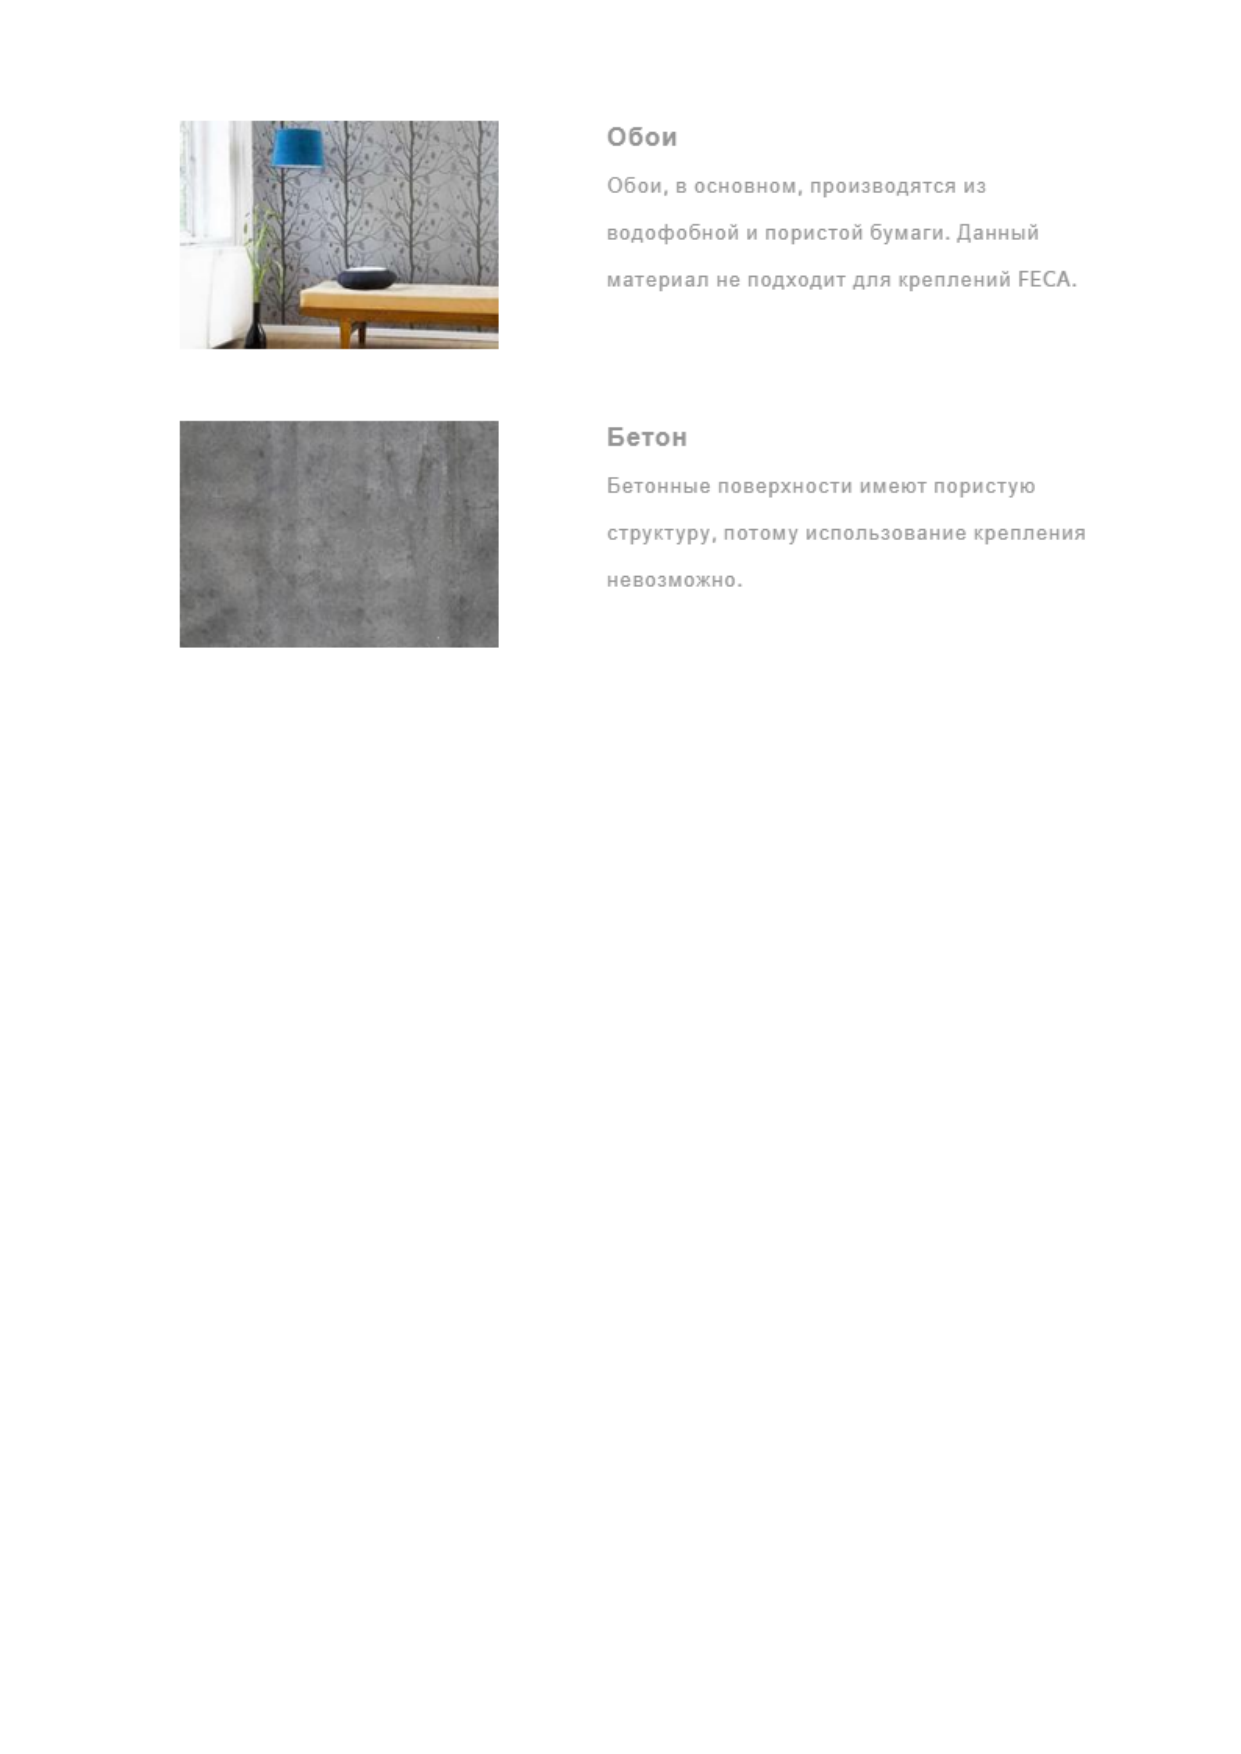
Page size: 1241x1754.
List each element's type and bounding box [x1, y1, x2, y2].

picture [177, 118, 1121, 651]
